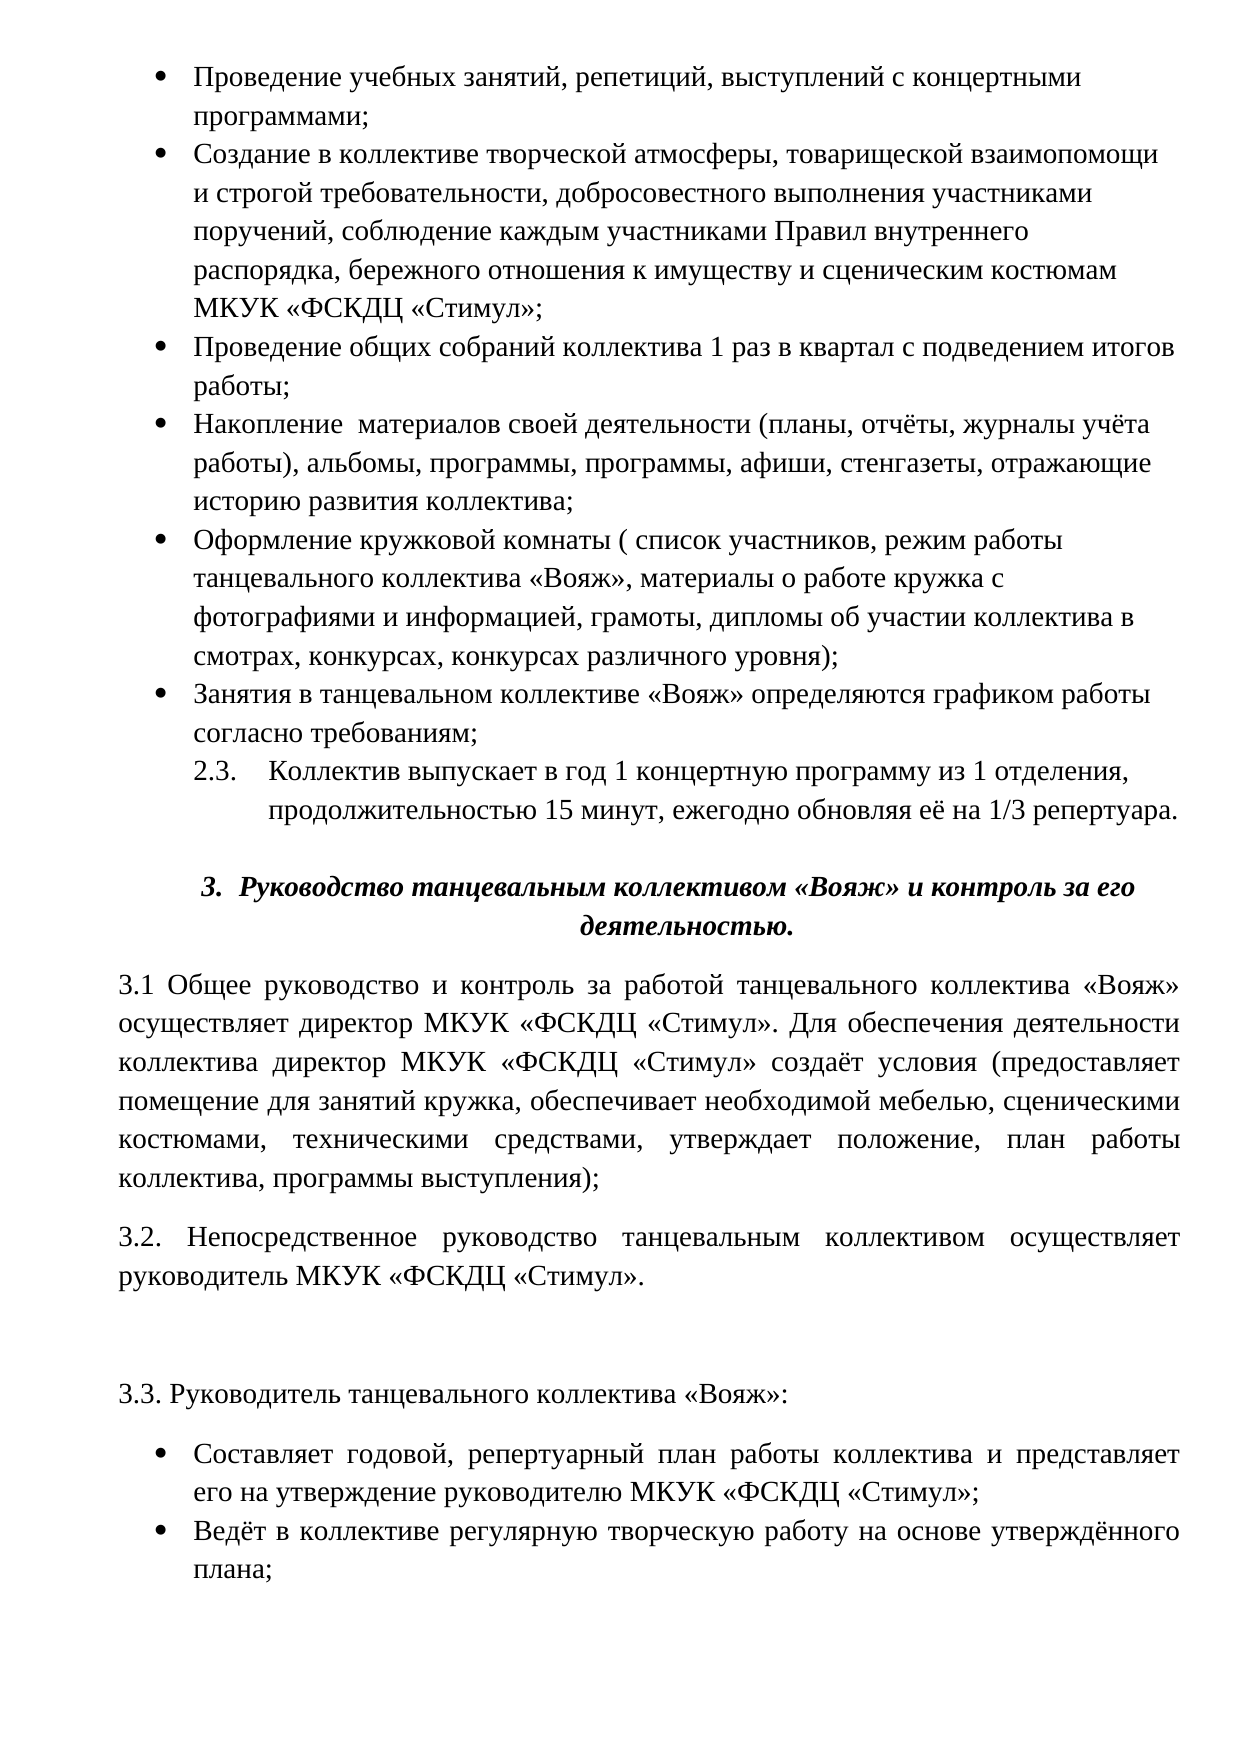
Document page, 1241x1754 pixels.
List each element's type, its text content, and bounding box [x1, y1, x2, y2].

list Руководство танцевальным коллективом «Вояж» и контроль за его деятельностью. [156, 869, 1181, 941]
list Занятия в танцевальном коллективе «Вояж» определяются графиком работы согласно требованиям; [156, 676, 1181, 748]
list Накопление материалов своей деятельности (планы, отчёты, журналы учёта работы), альбомы, программы, программы, афиши, стенгазеты, отражающие историю развития коллектива; [156, 406, 1181, 517]
list Ведёт в коллективе регулярную творческую работу на основе утверждённого плана; [156, 1513, 1181, 1585]
list Проведение общих собраний коллектива 1 раз в квартал с подведением итогов работы; [156, 329, 1181, 401]
text 3.3. Руководитель танцевального коллектива «Вояж»: [118, 1376, 1181, 1410]
list Проведение учебных занятий, репетиций, выступлений с концертными программами; [156, 59, 1181, 131]
list Коллектив выпускает в год 1 концертную программу из 1 отделения, продолжительностью 15 минут, ежегодно обновляя её на 1/3 репертуара. [193, 753, 1181, 826]
text 3.1 Общее руководство и контроль за работой танцевального коллектива «Вояж» осуществляет директор МКУК «ФСКДЦ «Стимул». Для обеспечения деятельности коллектива директор МКУК «ФСКДЦ «Стимул» создаёт условия (предоставляет помещение для занятий кружка, обеспечивает необходимой мебелью, сценическими костюмами, техническими средствами, утверждает положение, план работы коллектива, программы выступления); [118, 967, 1181, 1193]
list Составляет годовой, репертуарный план работы коллектива и представляет его на утверждение руководителю МКУК «ФСКДЦ «Стимул»; [156, 1436, 1181, 1508]
list Оформление кружковой комнаты ( список участников, режим работы танцевального коллектива «Вояж», материалы о работе кружка с фотографиями и информацией, грамоты, дипломы об участии коллектива в смотрах, конкурсах, конкурсах различного уровня); [156, 522, 1181, 671]
text 3.2. Непосредственное руководство танцевальным коллективом осуществляет руководитель МКУК «ФСКДЦ «Стимул». [118, 1219, 1181, 1291]
list Создание в коллективе творческой атмосферы, товарищеской взаимопомощи и строгой требовательности, добросовестного выполнения участниками поручений, соблюдение каждым участниками Правил внутреннего распорядка, бережного отношения к имуществу и сценическим костюмам МКУК «ФСКДЦ «Стимул»; [156, 136, 1181, 324]
